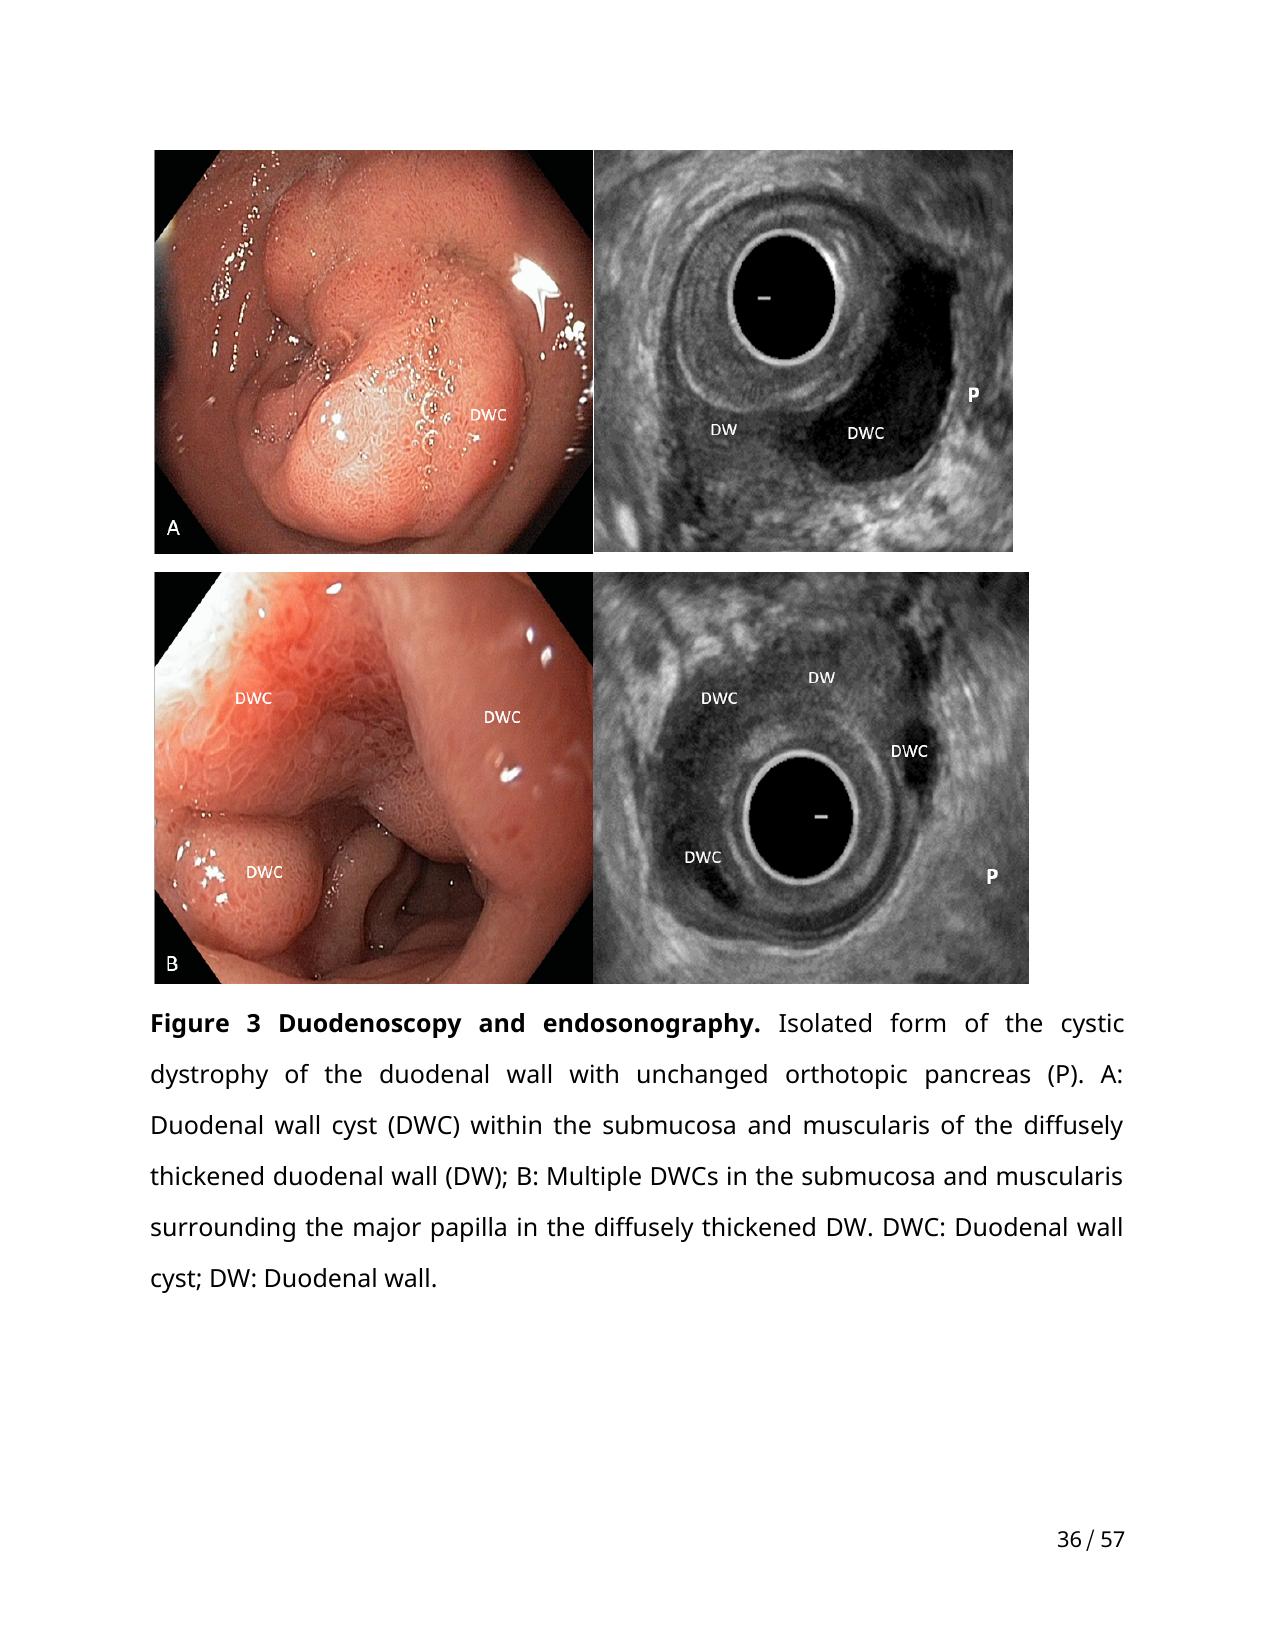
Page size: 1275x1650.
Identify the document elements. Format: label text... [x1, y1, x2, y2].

text Figure 3 Duodenoscopy and endosonography. Isolated form of the cystic dystrophy of the duodenal wall with unchanged orthotopic pancreas (P). A: Duodenal wall cyst (DWC) within the submucosa and muscularis of the diffusely thickened duodenal wall (DW); B: Multiple DWCs in the submucosa and muscularis surrounding the major papilla in the diffusely thickened DW. DWC: Duodenal wall cyst; DW: Duodenal wall. [150, 1006, 1125, 1295]
picture [150, 150, 1029, 992]
